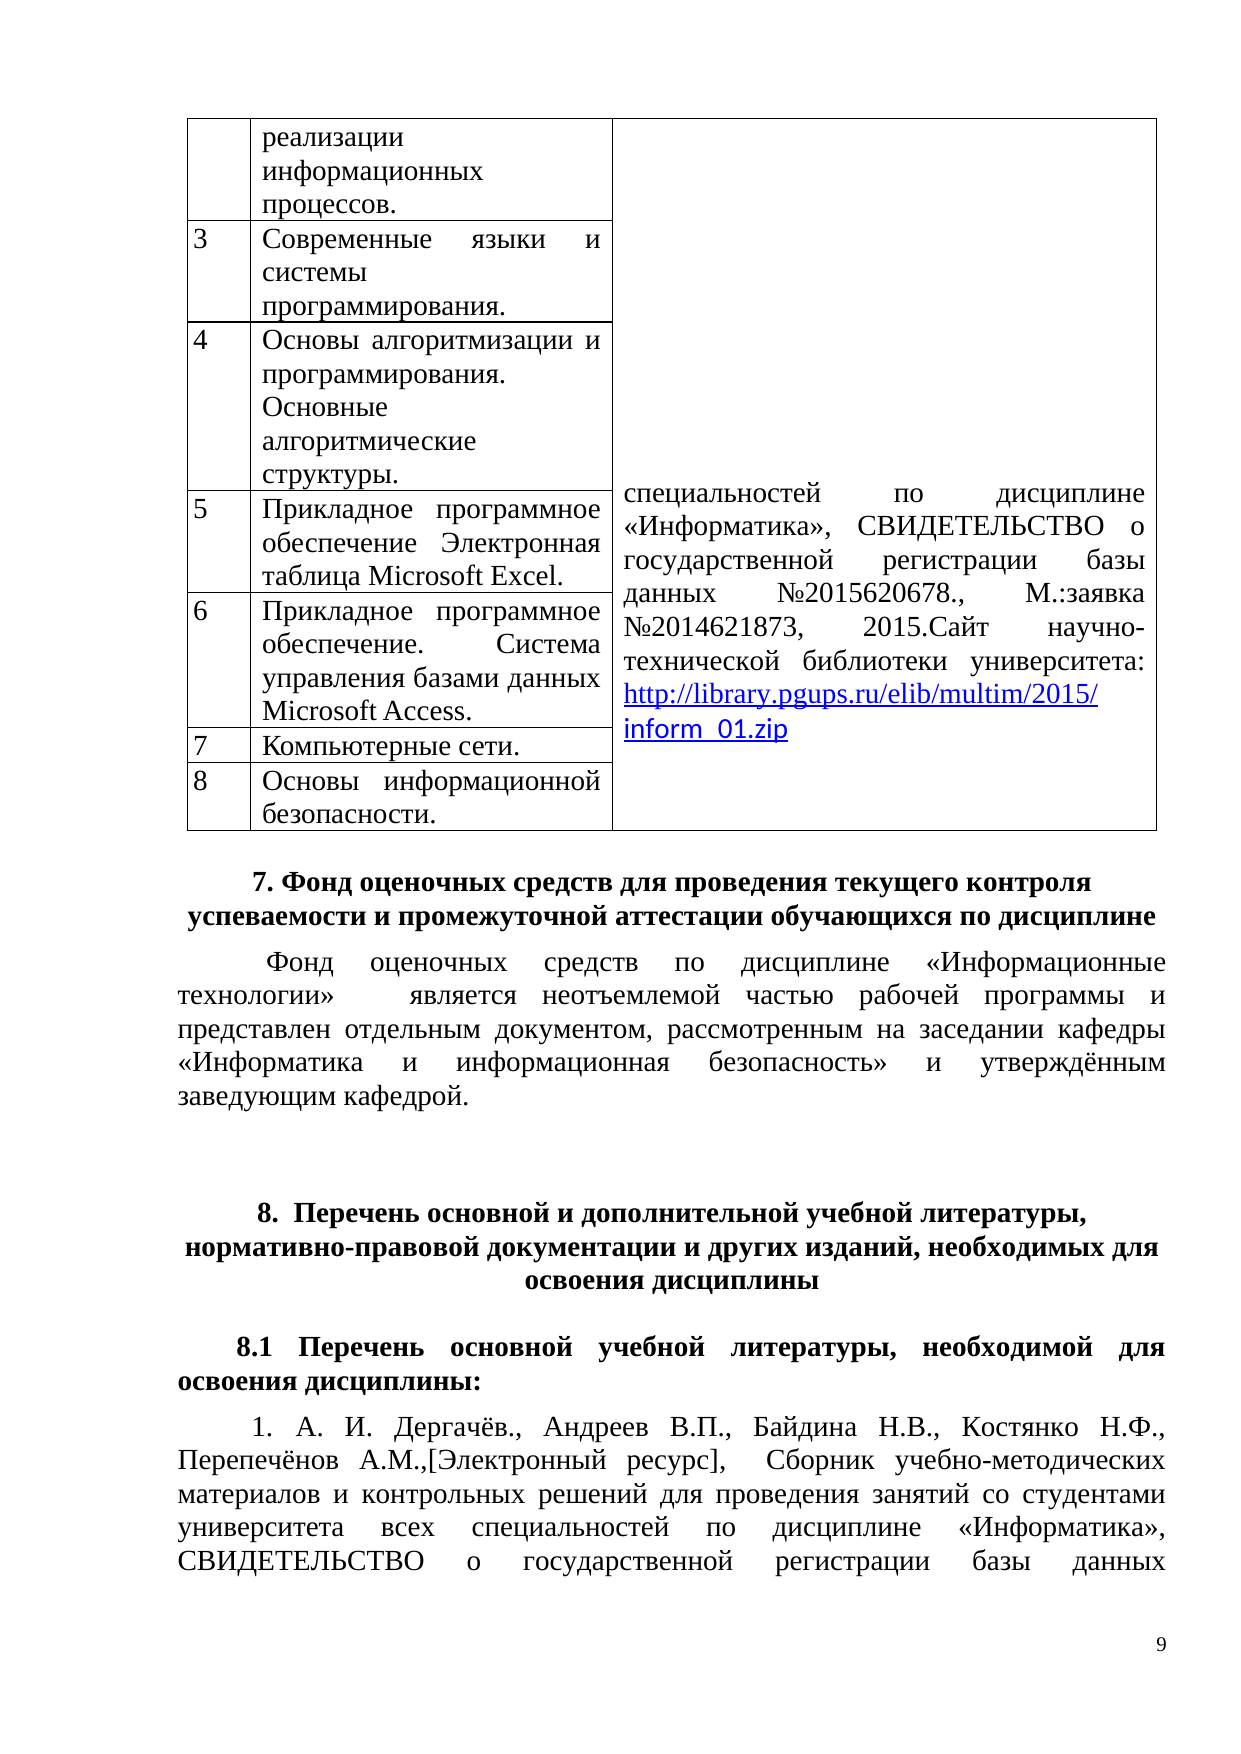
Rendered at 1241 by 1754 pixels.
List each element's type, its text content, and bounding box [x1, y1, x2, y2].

table_cell [188, 221, 250, 321]
table_cell [188, 728, 250, 762]
table_cell [188, 119, 250, 220]
table_cell [188, 593, 250, 727]
table_cell Современные языки и системы программирования. [251, 221, 612, 321]
text 7. Фонд оценочных средств для проведения текущего контроля успеваемости и промежуточной аттестации обучающихся по дисциплине [177, 864, 1167, 931]
text 8. Перечень основной и дополнительной учебной литературы, нормативно-правовой документации и других изданий, необходимых для освоения дисциплины [177, 1195, 1167, 1296]
table_cell Основы алгоритмизации и программирования. Основные алгоритмические структуры. [251, 323, 612, 490]
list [177, 1409, 1167, 1577]
table_cell [188, 763, 250, 830]
table_cell Компьютерные сети. [251, 728, 612, 762]
table_cell [188, 491, 250, 592]
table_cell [251, 119, 612, 220]
table_cell Прикладное программное обеспечение Электронная таблица Microsoft Excel. [251, 491, 612, 592]
text Фонд оценочных средств по дисциплине «Информационные технологии» является неотъемлемой частью рабочей программы и представлен отдельным документом, рассмотренным на заседании кафедры «Информатика и информационная безопасность» и утверждённым заведующим кафедрой. [177, 944, 1167, 1112]
table_cell Основы информационной безопасности. [251, 763, 612, 830]
table_cell Прикладное программное обеспечение. Система управления базами данных Microsoft Access. [251, 593, 612, 727]
text 8.1 Перечень основной учебной литературы, необходимой для освоения дисциплины: [177, 1329, 1167, 1396]
table_cell [188, 323, 250, 490]
